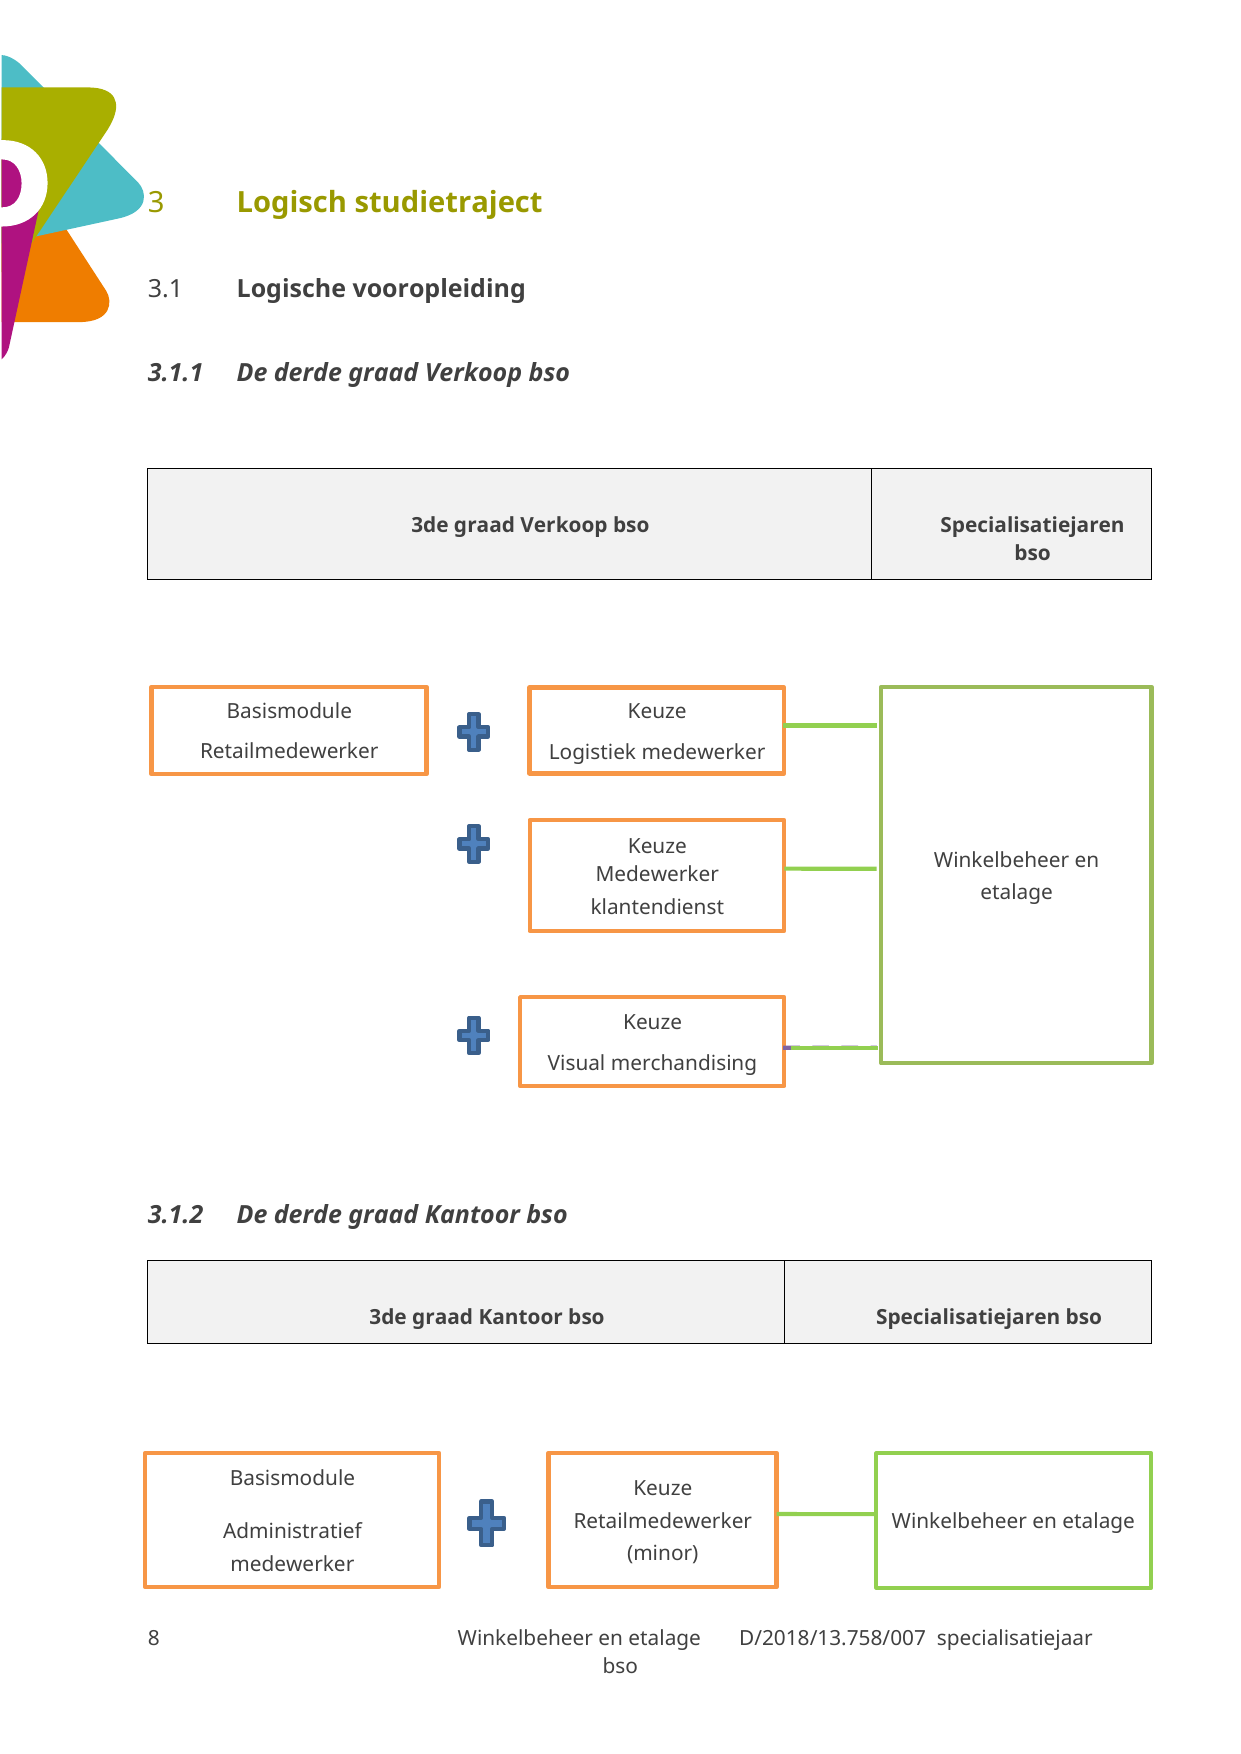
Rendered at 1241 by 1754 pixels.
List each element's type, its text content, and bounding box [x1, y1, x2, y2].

text Logische vooropleiding [148, 271, 1092, 305]
text De derde graad Verkoop bso [148, 355, 1092, 389]
table_header Specialisatiejaren bso [785, 1261, 1151, 1343]
text Logisch studietraject [148, 181, 1092, 221]
table_header 3de graad Verkoop bso [148, 469, 871, 579]
text De derde graad Kantoor bso [148, 1197, 1092, 1231]
table_header 3de graad Kantoor bso [148, 1261, 784, 1343]
table_header Specialisatiejaren bso [872, 469, 1151, 579]
